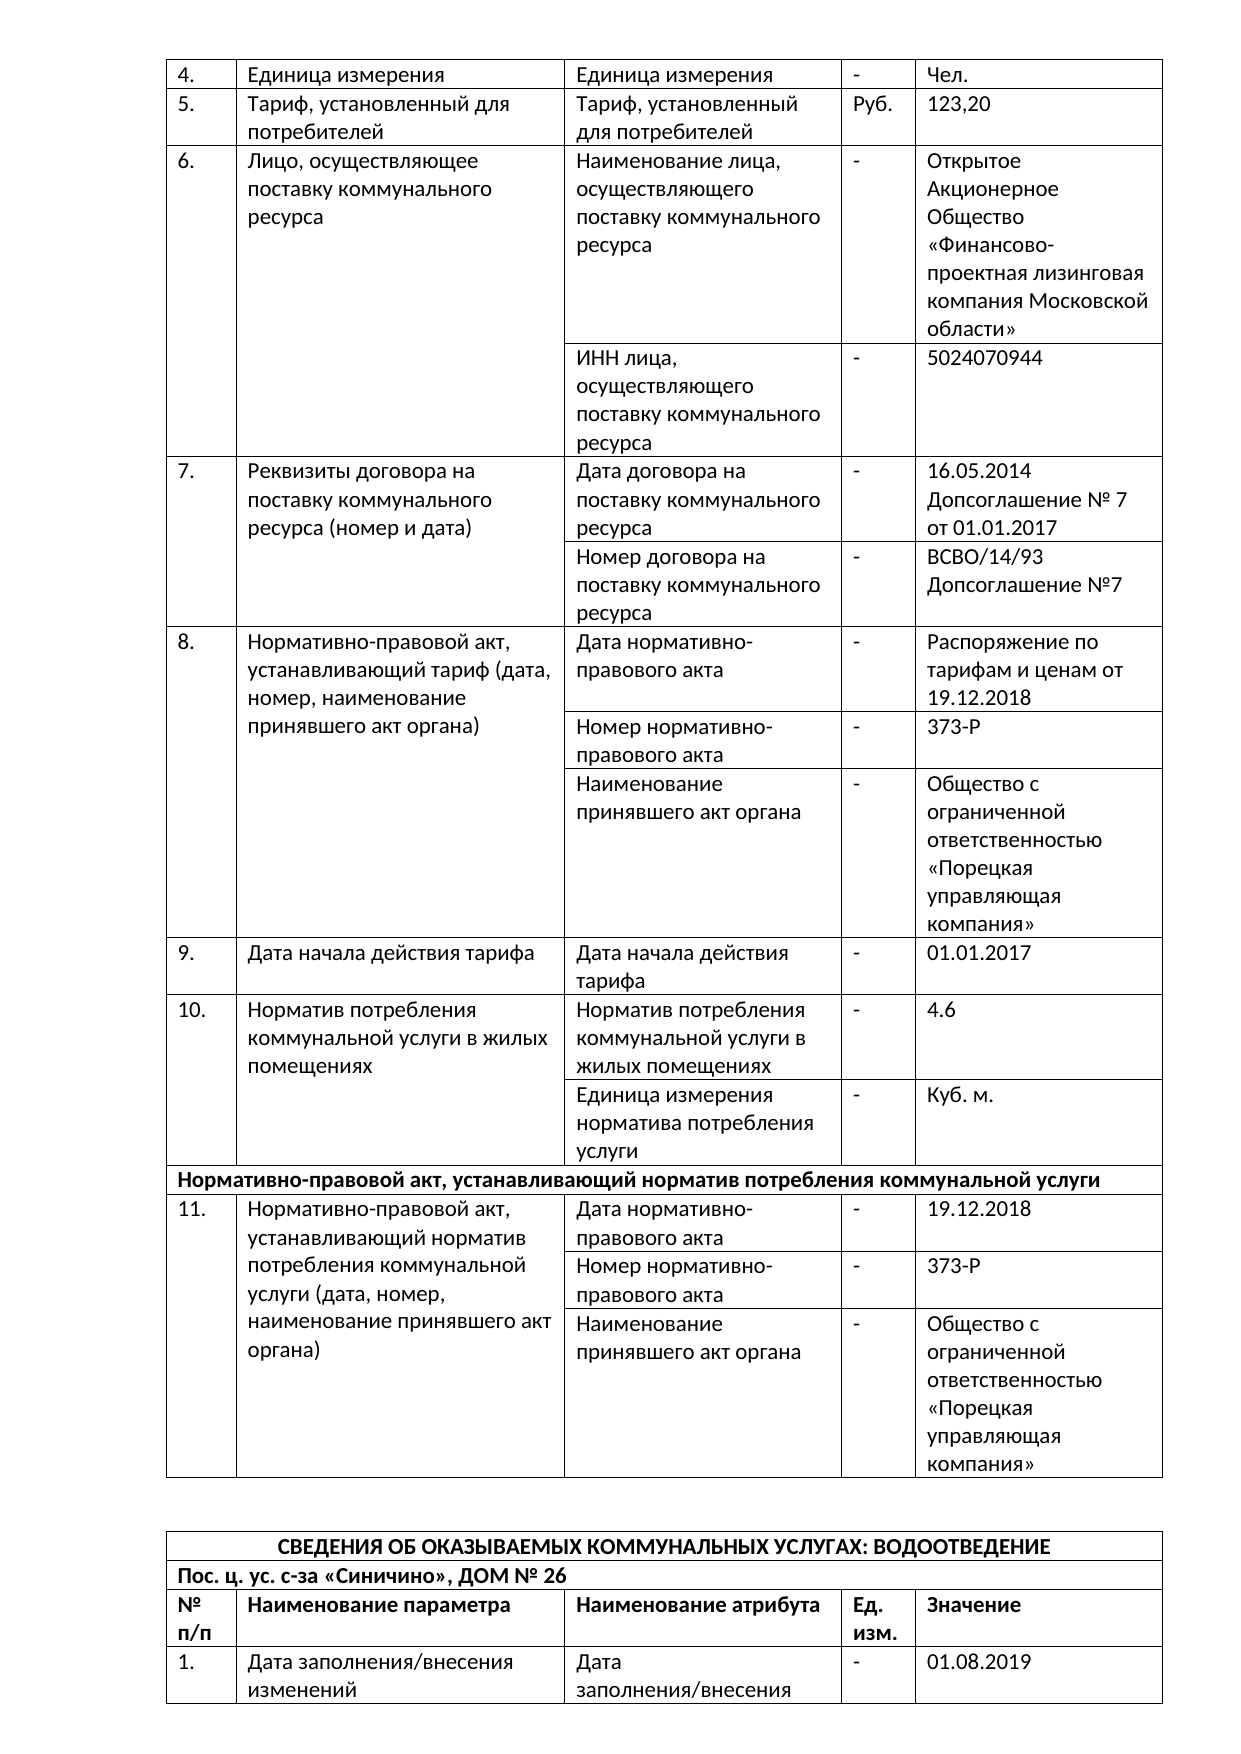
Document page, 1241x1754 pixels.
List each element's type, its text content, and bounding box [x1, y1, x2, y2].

table_cell 5. [167, 89, 236, 145]
table_cell Наименование принявшего акт органа [565, 1309, 841, 1477]
table_cell - [842, 146, 915, 342]
table_cell Значение [916, 1590, 1162, 1646]
table_cell Тариф, установленный для потребителей [565, 89, 841, 145]
table_cell Дата нормативно-правового акта [565, 627, 841, 711]
table_cell Нормативно-правовой акт, устанавливающий норматив потребления коммунальной услуги (дата, номер, наименование принявшего акт органа) [237, 1195, 564, 1477]
table_cell - [842, 1647, 915, 1703]
table_cell Единица измерения [565, 60, 841, 88]
table_cell ИНН лица, осуществляющего поставку коммунального ресурса [565, 344, 841, 456]
table_cell 10. [167, 995, 236, 1164]
table_cell Наименование параметра [237, 1590, 564, 1646]
table_cell 19.12.2018 [916, 1195, 1162, 1251]
table_cell 01.08.2019 [916, 1647, 1162, 1703]
table_cell Дата договора на поставку коммунального ресурса [565, 457, 841, 541]
table_cell Руб. [842, 89, 915, 145]
table_cell Распоряжение по тарифам и ценам от 19.12.2018 [916, 627, 1162, 711]
table_cell 5024070944 [916, 344, 1162, 456]
table_cell Единица измерения [237, 60, 564, 88]
table_cell 123,20 [916, 89, 1162, 145]
table_cell Лицо, осуществляющее поставку коммунального ресурса [237, 146, 564, 456]
table_cell 373-Р [916, 1252, 1162, 1308]
table_cell Нормативно-правовой акт, устанавливающий норматив потребления коммунальной услуги [167, 1166, 1162, 1193]
table_cell 4. [167, 60, 236, 88]
table_cell 373-Р [916, 712, 1162, 768]
table_cell 4.6 [916, 995, 1162, 1079]
table_cell Тариф, установленный для потребителей [237, 89, 564, 145]
table_cell Наименование лица, осуществляющего поставку коммунального ресурса [565, 146, 841, 342]
table_cell Общество с ограниченной ответственностью «Порецкая управляющая компания» [916, 1309, 1162, 1477]
table_cell № п/п [167, 1590, 236, 1646]
table_cell Единица измерения норматива потребления услуги [565, 1080, 841, 1164]
table_cell 01.01.2017 [916, 938, 1162, 994]
table_cell Норматив потребления коммунальной услуги в жилых помещениях [237, 995, 564, 1164]
table_cell - [842, 1080, 915, 1164]
table_cell Номер нормативно-правового акта [565, 712, 841, 768]
table_cell Норматив потребления коммунальной услуги в жилых помещениях [565, 995, 841, 1079]
table_cell 1. [167, 1647, 236, 1703]
table_header СВЕДЕНИЯ ОБ ОКАЗЫВАЕМЫХ КОММУНАЛЬНЫХ УСЛУГАХ: ВОДООТВЕДЕНИЕ [167, 1532, 1162, 1560]
table_cell 7. [167, 457, 236, 626]
table_cell - [842, 938, 915, 994]
table_cell Наименование принявшего акт органа [565, 769, 841, 937]
table_cell - [842, 542, 915, 626]
table_cell Нормативно-правовой акт, устанавливающий тариф (дата, номер, наименование принявшего акт органа) [237, 627, 564, 937]
table_cell 6. [167, 146, 236, 456]
table_cell - [842, 627, 915, 711]
table_cell - [842, 1309, 915, 1477]
table_cell 11. [167, 1195, 236, 1477]
table_cell Наименование атрибута [565, 1590, 841, 1646]
table_cell Дата начала действия тарифа [565, 938, 841, 994]
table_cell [565, 1647, 841, 1703]
table_cell ВСВО/14/93 Допсоглашение №7 [916, 542, 1162, 626]
table_cell Реквизиты договора на поставку коммунального ресурса (номер и дата) [237, 457, 564, 626]
table_cell Номер нормативно-правового акта [565, 1252, 841, 1308]
table_cell Дата нормативно-правового акта [565, 1195, 841, 1251]
table_cell 8. [167, 627, 236, 937]
table_cell - [842, 769, 915, 937]
table_cell Чел. [916, 60, 1162, 88]
table_cell 16.05.2014 Допсоглашение № 7 от 01.01.2017 [916, 457, 1162, 541]
table_cell - [842, 457, 915, 541]
table_cell Пос. ц. ус. с-за «Синичино», ДОМ № 26 [167, 1561, 1162, 1589]
table_cell Куб. м. [916, 1080, 1162, 1164]
table_cell 9. [167, 938, 236, 994]
table_cell Ед. изм. [842, 1590, 915, 1646]
table_cell - [842, 1252, 915, 1308]
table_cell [237, 1647, 564, 1703]
table_cell Общество с ограниченной ответственностью «Порецкая управляющая компания» [916, 769, 1162, 937]
table_cell - [842, 344, 915, 456]
table_cell - [842, 1195, 915, 1251]
table_cell Номер договора на поставку коммунального ресурса [565, 542, 841, 626]
table_cell - [842, 60, 915, 88]
table_cell - [842, 995, 915, 1079]
table_cell - [842, 712, 915, 768]
table_cell Открытое Акционерное Общество «Финансово-проектная лизинговая компания Московской области» [916, 146, 1162, 342]
table_cell Дата начала действия тарифа [237, 938, 564, 994]
